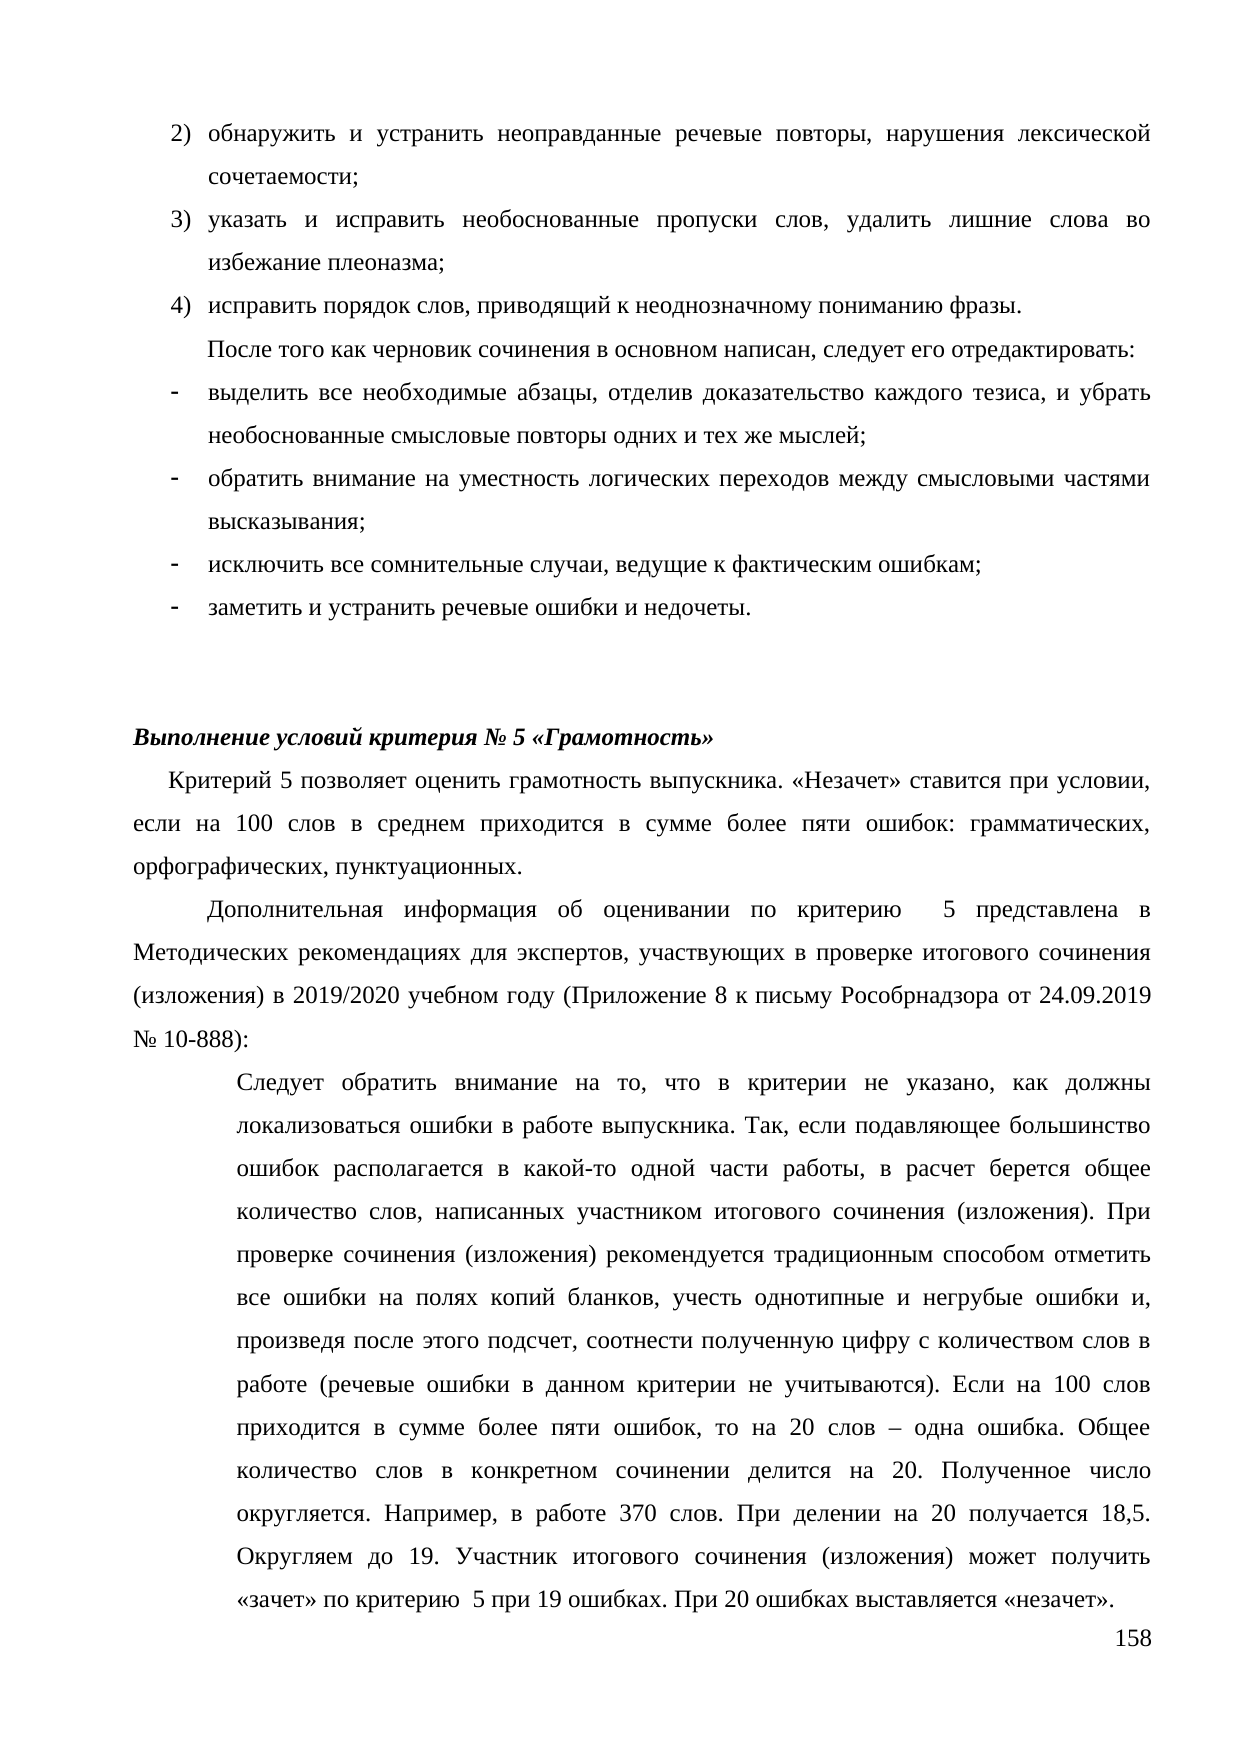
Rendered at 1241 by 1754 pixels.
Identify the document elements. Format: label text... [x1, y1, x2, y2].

text Следует обратить внимание на то, что в критерии не указано, как должны локализоваться ошибки в работе выпускника. Так, если подавляющее большинство ошибок располагается в какой-то одной части работы, в расчет берется общее количество слов, написанных участником итогового сочинения (изложения). При проверке сочинения (изложения) рекомендуется традиционным способом отметить все ошибки на полях копий бланков, учесть однотипные и негрубые ошибки и, произведя после этого подсчет, соотнести полученную цифру с количеством слов в работе (речевые ошибки в данном критерии не учитываются). Если на 100 слов приходится в сумме более пяти ошибок, то на 20 слов – одна ошибка. Общее количество слов в конкретном сочинении делится на 20. Полученное число округляется. Например, в работе 370 слов. При делении на 20 получается 18,5. Округляем до 19. Участник итогового сочинения (изложения) может получить «зачет» по критерию 5 при 19 ошибках. При 20 ошибках выставляется «незачет». [236, 1067, 1152, 1613]
list исправить порядок слов, приводящий к неоднозначному пониманию фразы. [170, 291, 1152, 319]
list исключить все сомнительные случаи, ведущие к фактическим ошибкам; [170, 549, 1152, 578]
subtitle Выполнение условий критерия № 5 «Грамотность» [133, 722, 1152, 751]
list заметить и устранить речевые ошибки и недочеты. [170, 592, 1152, 621]
list обратить внимание на уместность логических переходов между смысловыми частями высказывания; [170, 463, 1152, 535]
list выделить все необходимые абзацы, отделив доказательство каждого тезиса, и убрать необоснованные смысловые повторы одних и тех же мыслей; [170, 377, 1152, 449]
text Дополнительная информация об оценивании по критерию 5 представлена в Методических рекомендациях для экспертов, участвующих в проверке итогового сочинения (изложения) в 2019/2020 учебном году (Приложение 8 к письму Рособрнадзора от 24.09.2019 № 10-888): [133, 894, 1152, 1052]
text Критерий 5 позволяет оценить грамотность выпускника. «Незачет» ставится при условии, если на 100 слов в среднем приходится в сумме более пяти ошибок: грамматических, орфографических, пунктуационных. [133, 765, 1152, 880]
text После того как черновик сочинения в основном написан, следует его отредактировать: [133, 334, 1152, 362]
list обнаружить и устранить неоправданные речевые повторы, нарушения лексической сочетаемости; [170, 118, 1152, 190]
list указать и исправить необоснованные пропуски слов, удалить лишние слова во избежание плеоназма; [170, 204, 1152, 276]
